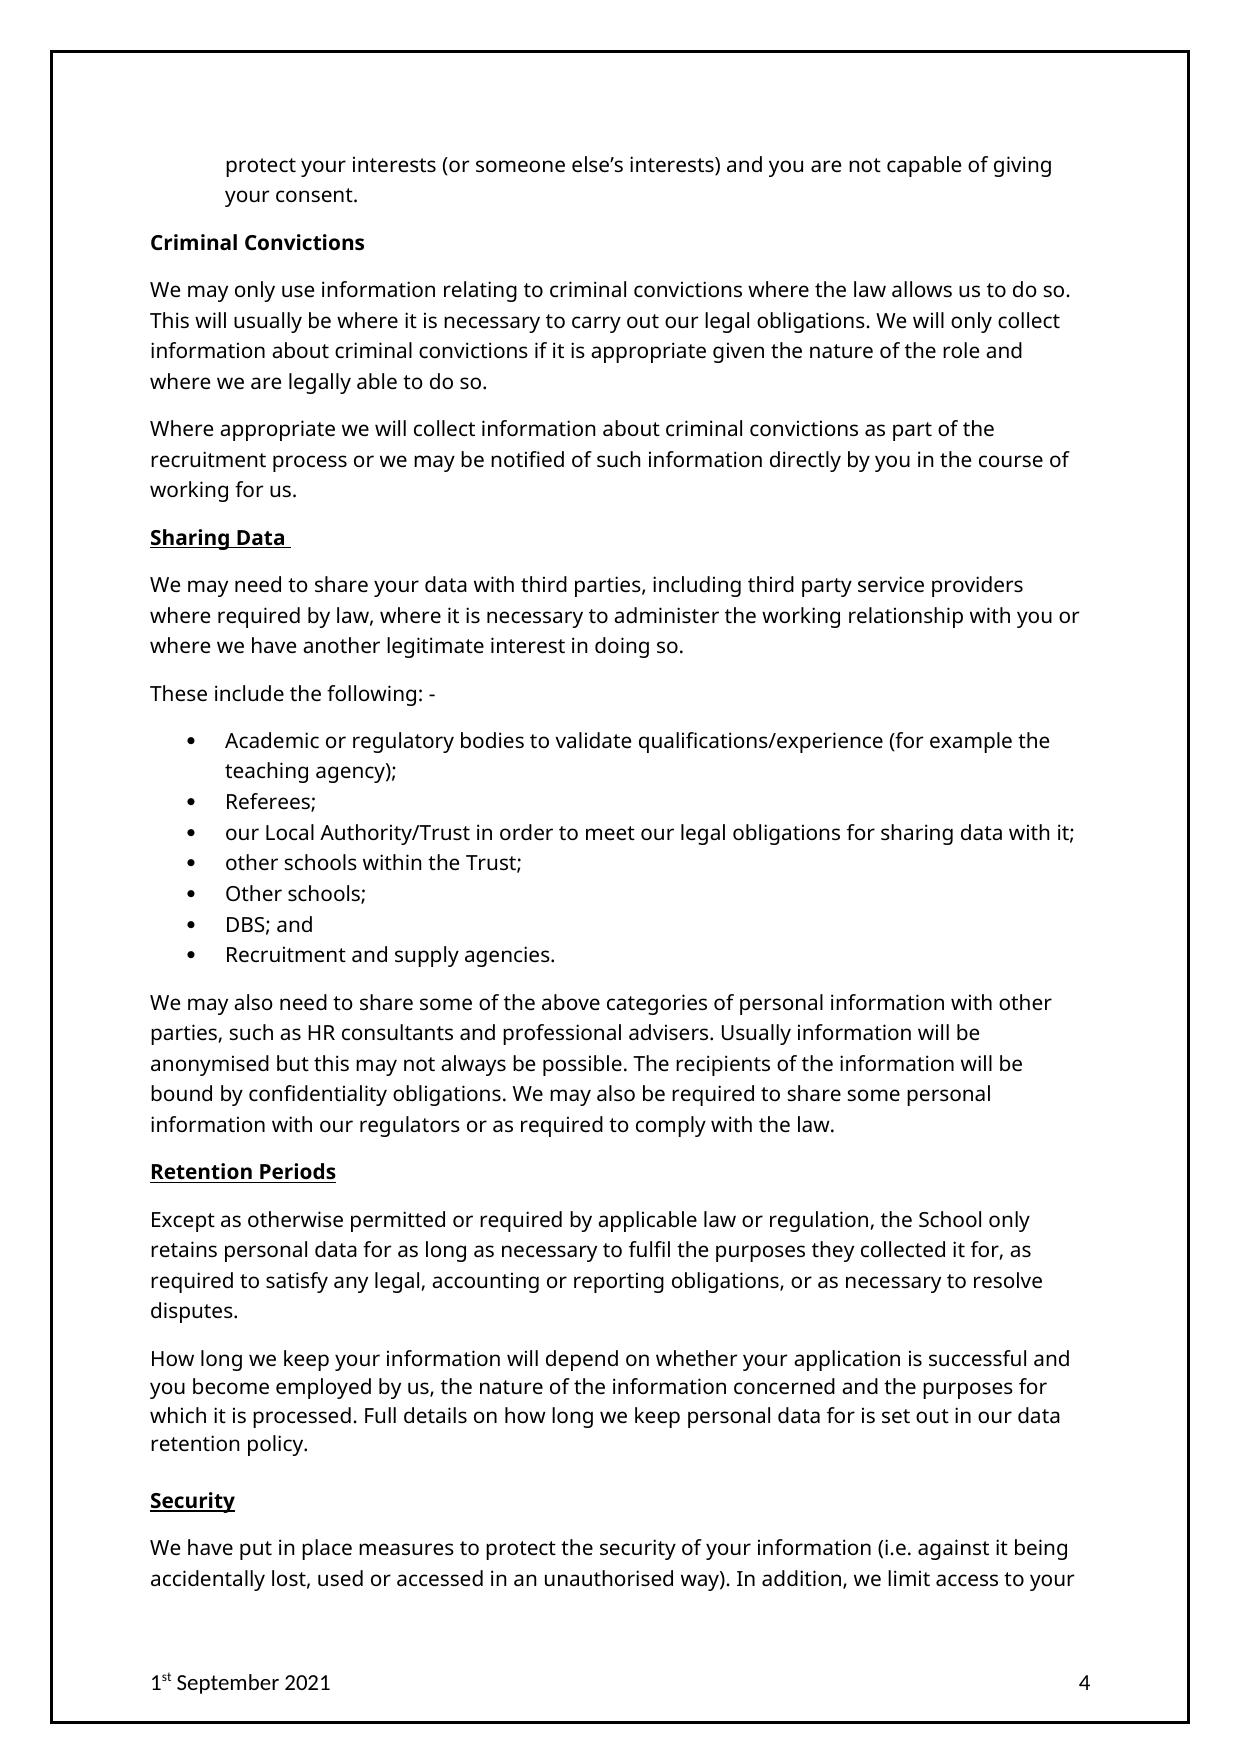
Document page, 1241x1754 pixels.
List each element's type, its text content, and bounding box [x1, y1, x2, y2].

text Retention Periods [150, 1157, 1090, 1186]
list our Local Authority/Trust in order to meet our legal obligations for sharing data with it; [187, 818, 1090, 846]
text These include the following: - [150, 679, 1090, 707]
list Academic or regulatory bodies to validate qualifications/experience (for example the teaching agency); [187, 726, 1090, 785]
list Referees; [187, 787, 1090, 816]
subtitle How long we keep your information will depend on whether your application is successful and you become employed by us, the nature of the information concerned and the purposes for which it is processed. Full details on how long we keep personal data for is set out in our data retention policy. [150, 1344, 1074, 1458]
text Security [150, 1486, 1090, 1514]
text Except as otherwise permitted or required by applicable law or regulation, the School only retains personal data for as long as necessary to fulfil the purposes they collected it for, as required to satisfy any legal, accounting or reporting obligations, or as necessary to resolve disputes. [150, 1205, 1090, 1325]
list Recruitment and supply agencies. [187, 940, 1090, 969]
text Where appropriate we will collect information about criminal convictions as part of the recruitment process or we may be notified of such information directly by you in the course of working for us. [150, 414, 1090, 504]
text We may need to share your data with third parties, including third party service providers where required by law, where it is necessary to administer the working relationship with you or where we have another legitimate interest in doing so. [150, 570, 1090, 660]
list other schools within the Trust; [187, 848, 1090, 877]
list DBS; and [187, 910, 1090, 938]
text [150, 1533, 1090, 1592]
text Criminal Convictions [150, 228, 1090, 256]
list Other schools; [187, 879, 1090, 908]
text We may also need to share some of the above categories of personal information with other parties, such as HR consultants and professional advisers. Usually information will be anonymised but this may not always be possible. The recipients of the information will be bound by confidentiality obligations. We may also be required to share some personal information with our regulators or as required to comply with the law. [150, 988, 1090, 1139]
text We may only use information relating to criminal convictions where the law allows us to do so. This will usually be where it is necessary to carry out our legal obligations. We will only collect information about criminal convictions if it is appropriate given the nature of the role and where we are legally able to do so. [150, 275, 1090, 396]
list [187, 150, 1090, 209]
text Sharing Data [150, 523, 1090, 551]
